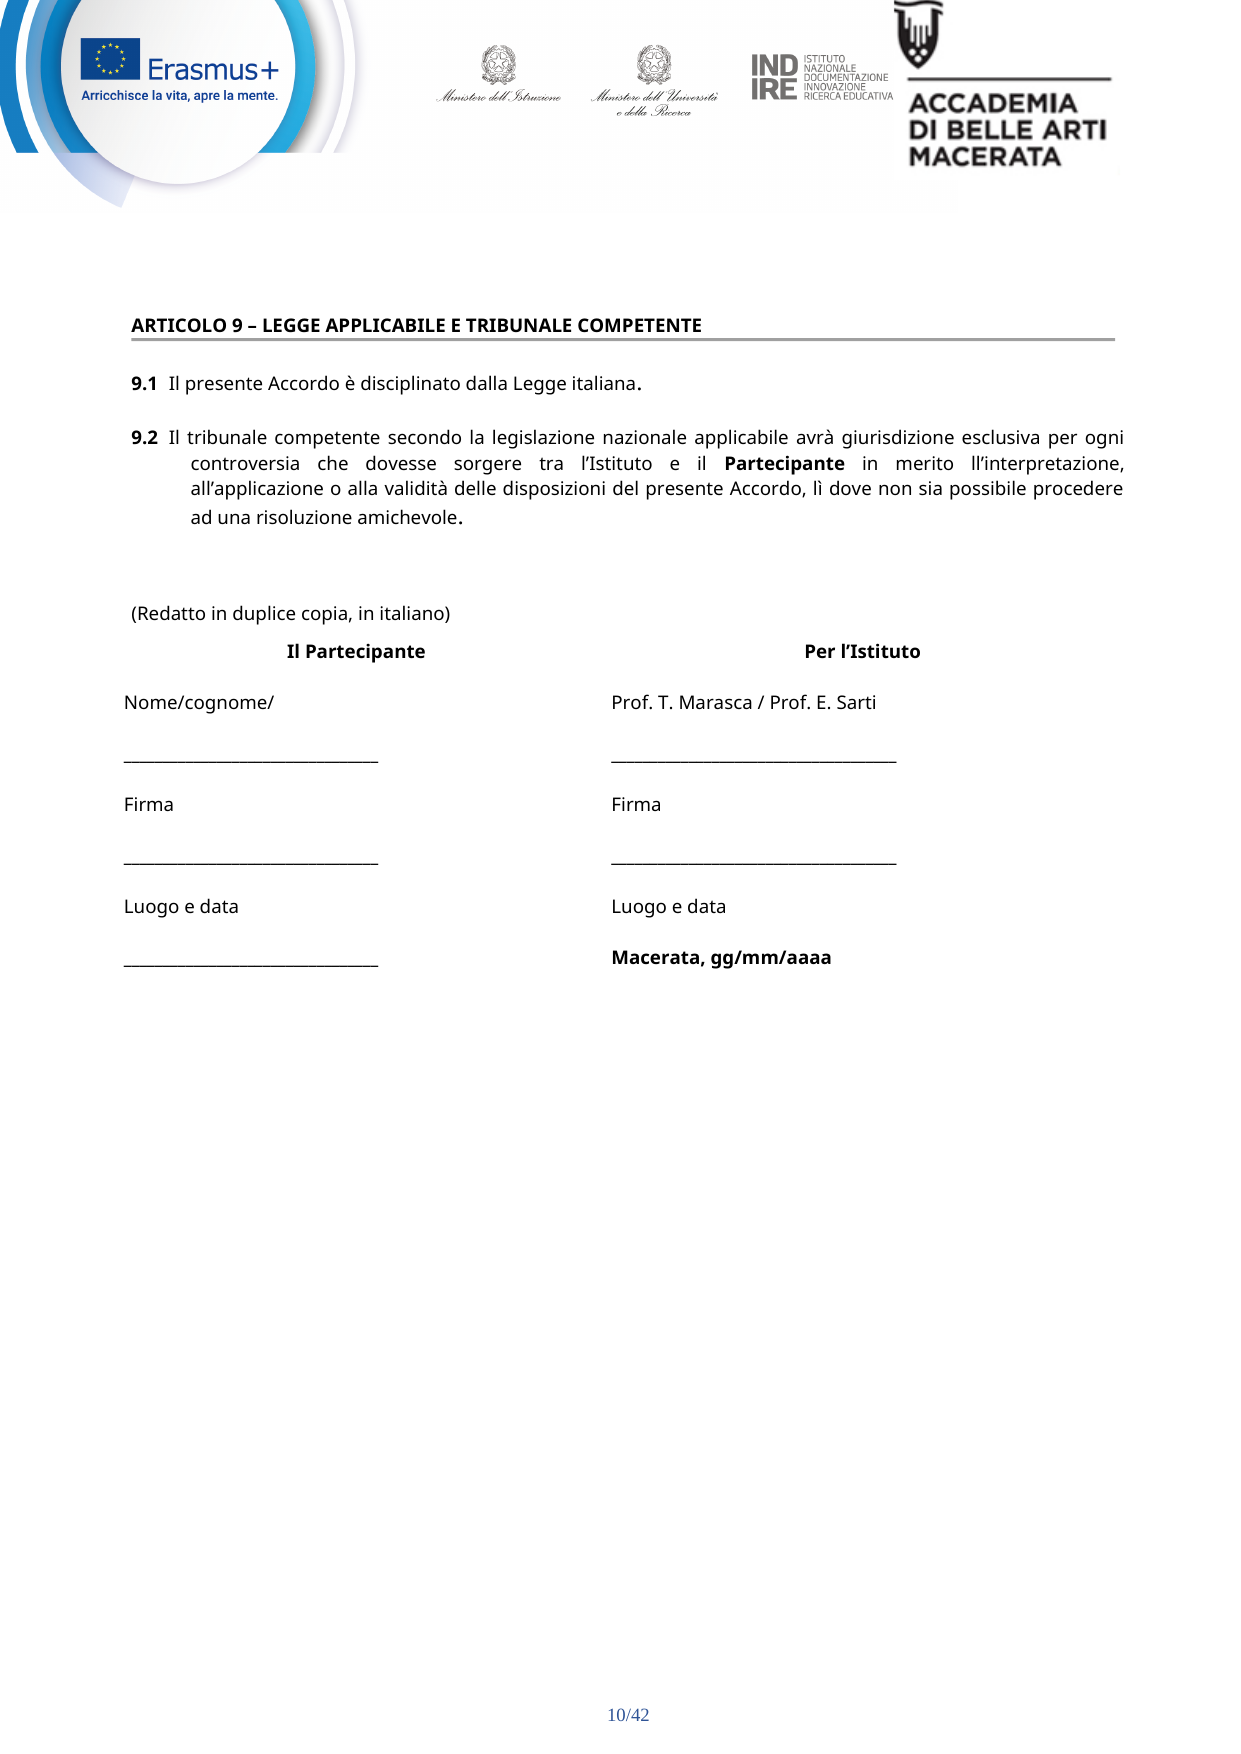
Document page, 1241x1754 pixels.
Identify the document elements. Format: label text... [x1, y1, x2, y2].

table_cell Firma _________________________________ Luogo e data _________________________________ [113, 791, 600, 1027]
text ARTICOLO 9 – LEGGE APPLICABILE E TRIBUNALE COMPETENTE [131, 312, 1125, 338]
text (Redatto in duplice copia, in italiano) [131, 600, 1125, 626]
list Il tribunale competente secondo la legislazione nazionale applicabile avrà giurisdizione esclusiva per ogni controversia che dovesse sorgere tra l’Istituto e il Partecipante in merito ll’interpretazione, all’applicazione o alla validità delle disposizioni del presente Accordo, lì dove non sia possibile procedere ad una risoluzione amichevole. [131, 424, 1125, 529]
list Il presente Accordo è disciplinato dalla Legge italiana. [131, 367, 1125, 396]
table_cell Nome/cognome/ _________________________________ [113, 664, 600, 791]
picture [0, 0, 1121, 213]
table_cell Firma _____________________________________ Luogo e data Macerata, gg/mm/aaaa [600, 791, 1125, 1027]
table_header Il Partecipante [113, 638, 600, 663]
table_header Per l’Istituto [600, 638, 1125, 663]
table_cell Prof. T. Marasca / Prof. E. Sarti _____________________________________ [600, 664, 1125, 791]
